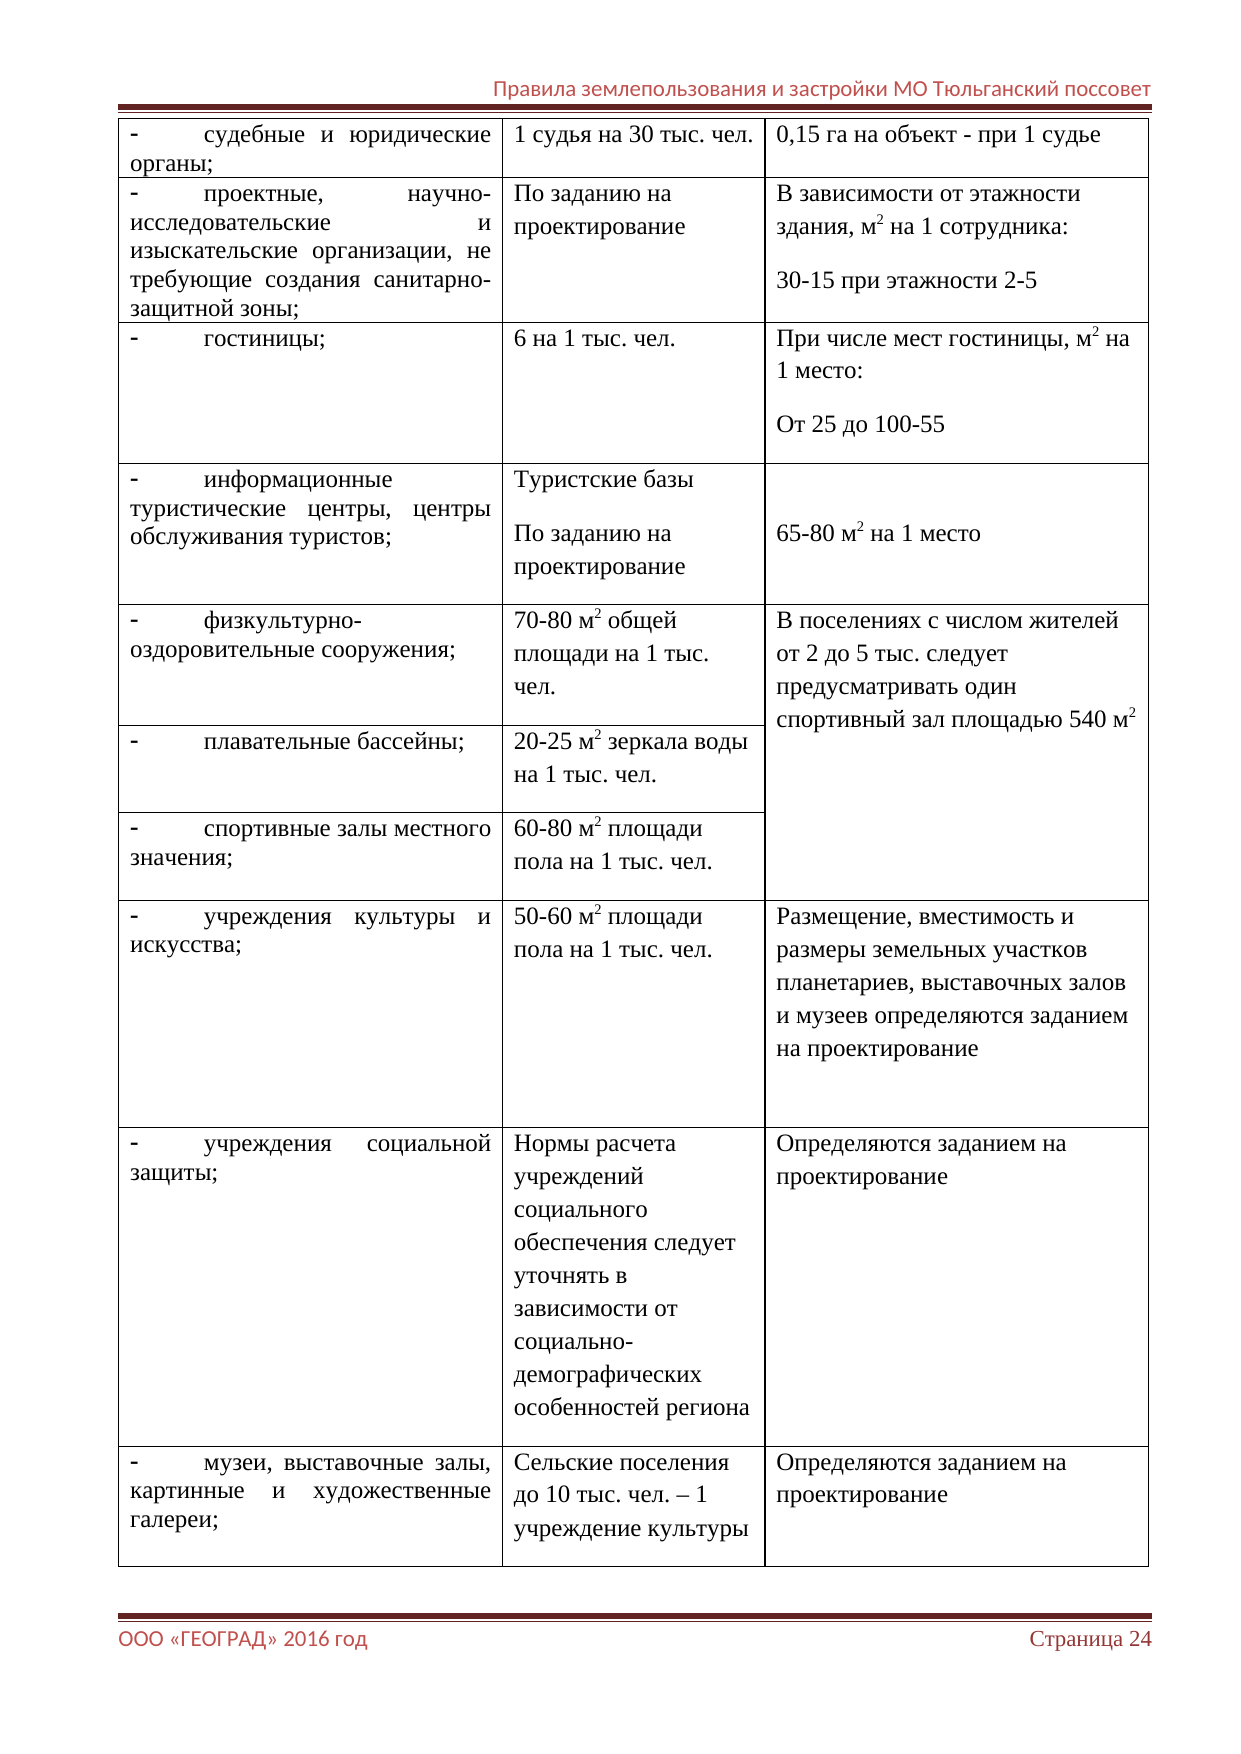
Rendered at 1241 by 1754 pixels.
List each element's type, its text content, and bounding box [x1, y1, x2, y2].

table_cell музеи, выставочные залы, картинные и художественные галереи; [119, 1447, 502, 1566]
table_cell 1 судья на 30 тыс. чел. [503, 119, 764, 177]
table_cell Определяются заданием на проектирование [766, 1128, 1148, 1446]
table_cell спортивные залы местного значения; [119, 813, 502, 900]
table_cell Нормы расчета учреждений социального обеспечения следует уточнять в зависимости от социально-демографических особенностей региона [503, 1128, 764, 1446]
table_cell Размещение, вместимость и размеры земельных участков планетариев, выставочных залов и музеев определяются заданием на проектирование [766, 901, 1148, 1127]
table_cell Туристские базы По заданию на проектирование [503, 464, 764, 604]
table_cell 50-60 м2 площади пола на 1 тыс. чел. [503, 901, 764, 1127]
table_cell гостиницы; [119, 323, 502, 463]
table_cell 60-80 м2 площади пола на 1 тыс. чел. [503, 813, 764, 900]
table_cell учреждения социальной защиты; [119, 1128, 502, 1446]
table_cell Определяются заданием на проектирование [766, 1447, 1148, 1566]
table_cell Сельские поселения до 10 тыс. чел. – 1 учреждение культуры [503, 1447, 764, 1566]
table_cell судебные и юридические органы; [119, 119, 502, 177]
table_cell учреждения культуры и искусства; [119, 901, 502, 1127]
table_cell физкультурно-оздоровительные сооружения; [119, 605, 502, 725]
table_cell 70-80 м2 общей площади на 1 тыс. чел. [503, 605, 764, 725]
table_cell информационные туристические центры, центры обслуживания туристов; [119, 464, 502, 604]
table_cell При числе мест гостиницы, м2 на 1 место: От 25 до 100-55 [766, 323, 1148, 463]
table_cell В зависимости от этажности здания, м2 на 1 сотрудника: 30-15 при этажности 2-5 [766, 178, 1148, 322]
table_cell плавательные бассейны; [119, 726, 502, 812]
table_cell 6 на 1 тыс. чел. [503, 323, 764, 463]
table_cell По заданию на проектирование [503, 178, 764, 322]
table_cell проектные, научно-исследовательские и изыскательские организации, не требующие создания санитарно-защитной зоны; [119, 178, 502, 322]
table_cell 20-25 м2 зеркала воды на 1 тыс. чел. [503, 726, 764, 812]
table_cell 0,15 га на объект - при 1 судье [766, 119, 1148, 177]
table_cell 65-80 м2 на 1 место [766, 464, 1148, 604]
table_cell В поселениях с числом жителей от 2 до 5 тыс. следует предусматривать один спортивный зал площадью 540 м2 [766, 605, 1148, 900]
